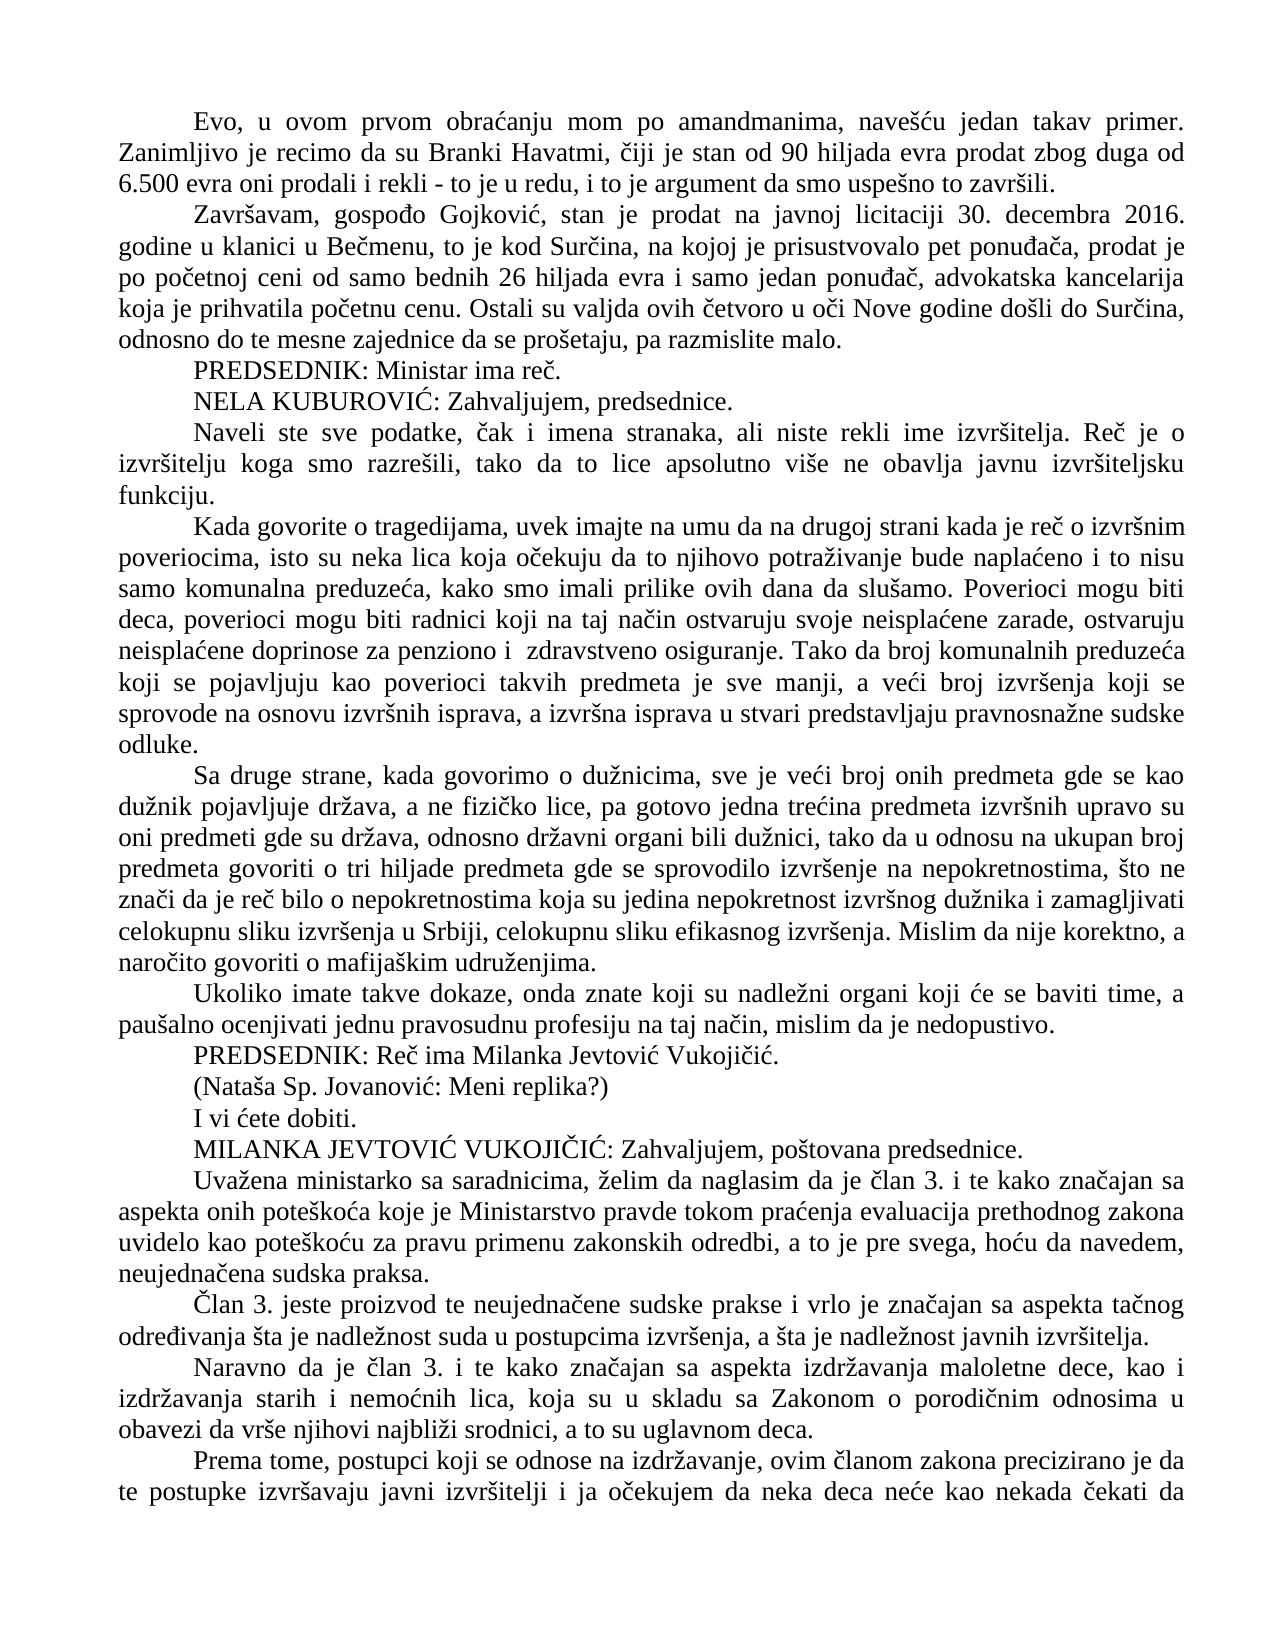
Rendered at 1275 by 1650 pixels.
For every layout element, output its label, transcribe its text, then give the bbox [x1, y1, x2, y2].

text Kada govorite o tragedijama, uvek imajte na umu da na drugoj strani kada je reč o izvršnim poveriocima, isto su neka lica koja očekuju da to njihovo potraživanje bude naplaćeno i to nisu samo komunalna preduzeća, kako smo imali prilike ovih dana da slušamo. Poverioci mogu biti deca, poverioci mogu biti radnici koji na taj način ostvaruju svoje neisplaćene zarade, ostvaruju neisplaćene doprinose za penziono i zdravstveno osiguranje. Tako da broj komunalnih preduzeća koji se pojavljuju kao poverioci takvih predmeta je sve manji, a veći broj izvršenja koji se sprovode na osnovu izvršnih isprava, a izvršna isprava u stvari predstavljaju pravnosnažne sudske odluke. [118, 510, 1186, 759]
text Ukoliko imate takve dokaze, onda znate koji su nadležni organi koji će se baviti time, a paušalno ocenjivati jednu pravosudnu profesiju na taj način, mislim da je nedopustivo. [118, 977, 1186, 1039]
text Sa druge strane, kada govorimo o dužnicima, sve je veći broj onih predmeta gde se kao dužnik pojavljuje država, a ne fizičko lice, pa gotovo jedna trećina predmeta izvršnih upravo su oni predmeti gde su država, odnosno državni organi bili dužnici, tako da u odnosu na ukupan broj predmeta govoriti o tri hiljade predmeta gde se sprovodilo izvršenje na nepokretnostima, što ne znači da je reč bilo o nepokretnostima koja su jedina nepokretnost izvršnog dužnika i zamagljivati celokupnu sliku izvršenja u Srbiji, celokupnu sliku efikasnog izvršenja. Mislim da nije korektno, a naročito govoriti o mafijaškim udruženjima. [118, 759, 1186, 977]
text Završavam, gospođo Gojković, stan je prodat na javnoj licitaciji 30. decembra 2016. godine u klanici u Bečmenu, to je kod Surčina, na kojoj je prisustvovalo pet ponuđača, prodat je po početnoj ceni od samo bednih 26 hiljada evra i samo jedan ponuđač, advokatska kancelarija koja je prihvatila početnu cenu. Ostali su valjda ovih četvoro u oči Nove godine došli do Surčina, odnosno do te mesne zajednice da se prošetaju, pa razmislite malo. [118, 198, 1186, 354]
text (Nataša Sp. Jovanović: Meni replika?) [118, 1071, 1186, 1102]
text Naravno da je član 3. i te kako značajan sa aspekta izdržavanja maloletne dece, kao i izdržavanja starih i nemoćnih lica, koja su u skladu sa Zakonom o porodičnim odnosima u obavezi da vrše njihovi najbliži srodnici, a to su uglavnom deca. [118, 1351, 1186, 1444]
text Naveli ste sve podatke, čak i imena stranaka, ali niste rekli ime izvršitelja. Reč je o izvršitelju koga smo razrešili, tako da to lice apsolutno više ne obavlja javnu izvršiteljsku funkciju. [118, 416, 1186, 510]
text I vi ćete dobiti. [118, 1102, 1186, 1133]
text PREDSEDNIK: Ministar ima reč. [118, 354, 1186, 385]
text PREDSEDNIK: Reč ima Milanka Jevtović Vukojičić. [118, 1039, 1186, 1071]
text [118, 1444, 1186, 1507]
text MILANKA JEVTOVIĆ VUKOJIČIĆ: Zahvaljujem, poštovana predsednice. [118, 1133, 1186, 1164]
text Član 3. jeste proizvod te neujednačene sudske prakse i vrlo je značajan sa aspekta tačnog određivanja šta je nadležnost suda u postupcima izvršenja, a šta je nadležnost javnih izvršitelja. [118, 1288, 1186, 1351]
text Evo, u ovom prvom obraćanju mom po amandmanima, navešću jedan takav primer. Zanimljivo je recimo da su Branki Havatmi, čiji je stan od 90 hiljada evra prodat zbog duga od 6.500 evra oni prodali i rekli - to je u redu, i to je argument da smo uspešno to završili. [118, 105, 1186, 198]
text NELA KUBUROVIĆ: Zahvaljujem, predsednice. [118, 385, 1186, 416]
text Uvažena ministarko sa saradnicima, želim da naglasim da je član 3. i te kako značajan sa aspekta onih poteškoća koje je Ministarstvo pravde tokom praćenja evaluacija prethodnog zakona uvidelo kao poteškoću za pravu primenu zakonskih odredbi, a to je pre svega, hoću da navedem, neujednačena sudska praksa. [118, 1164, 1186, 1288]
